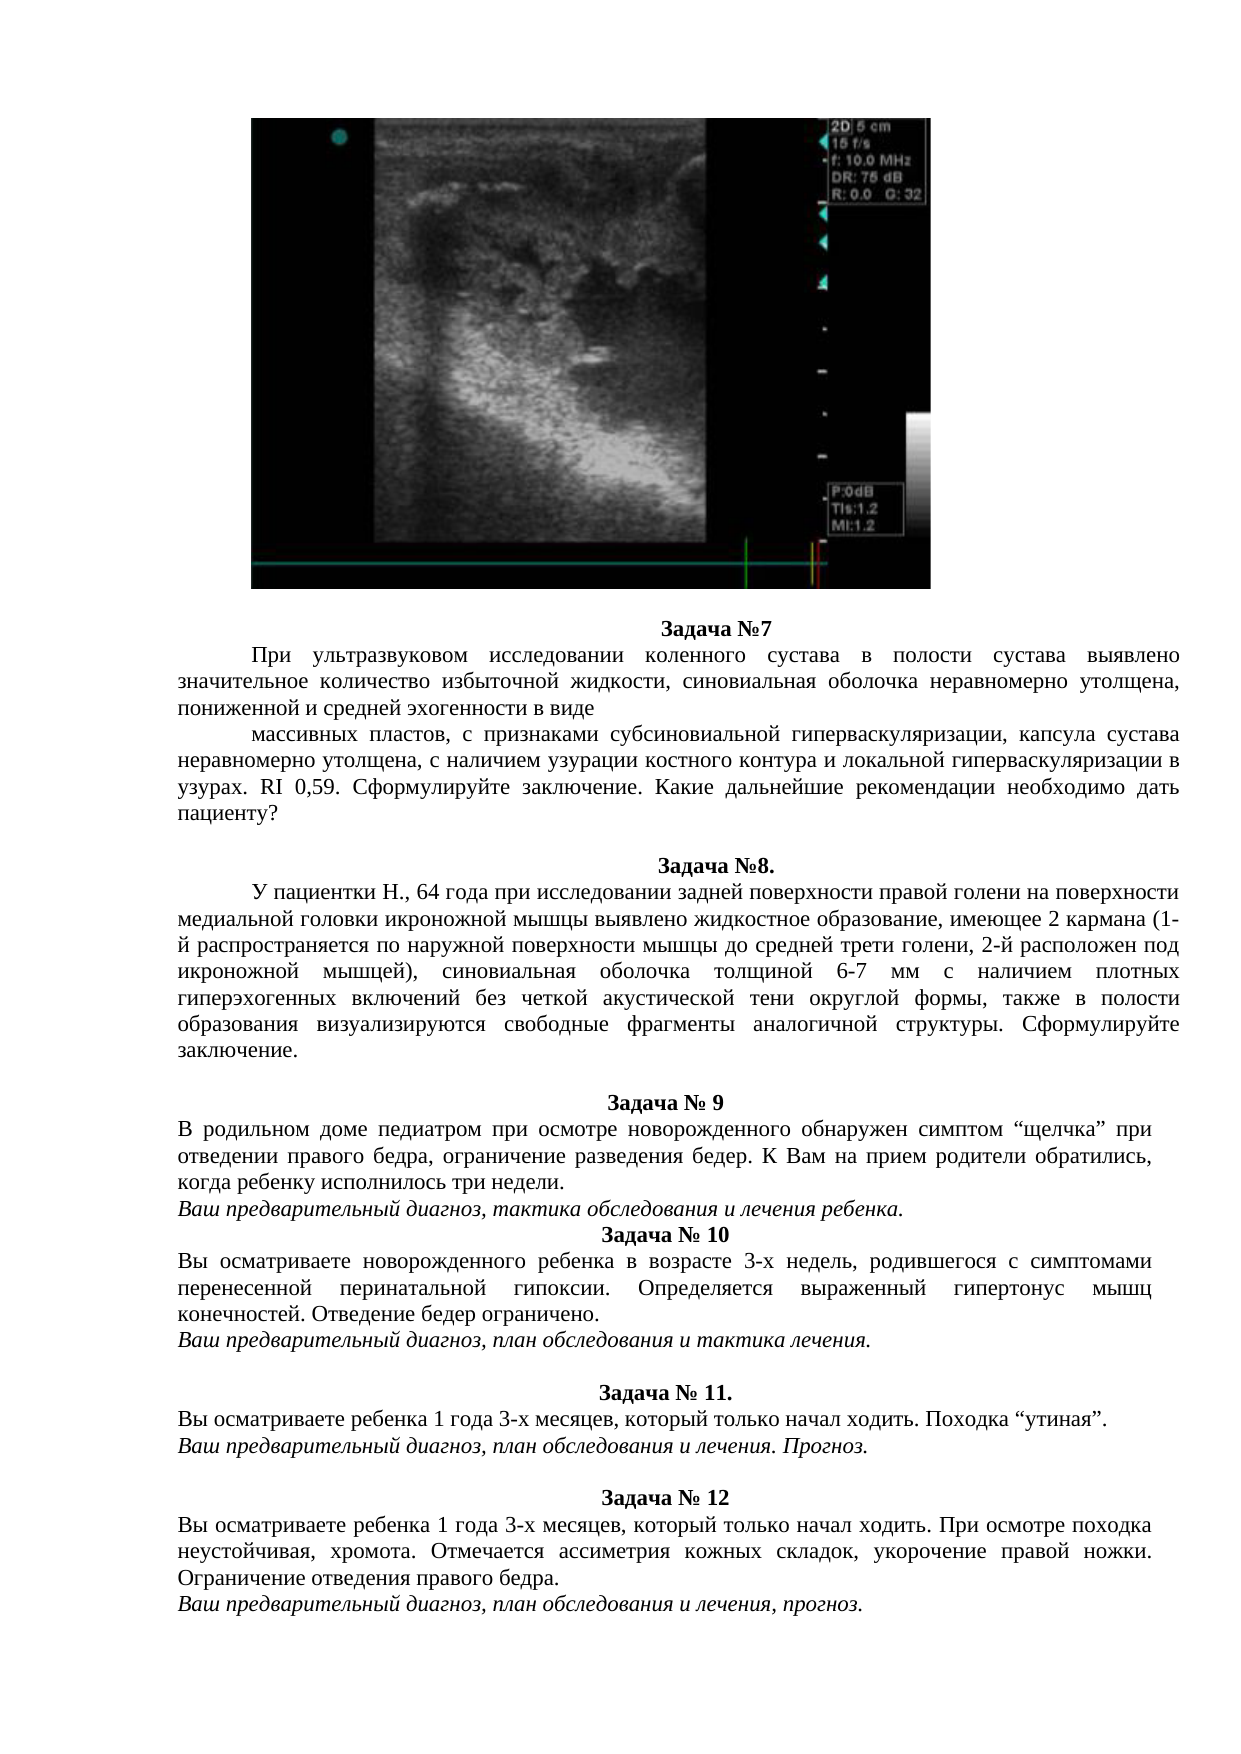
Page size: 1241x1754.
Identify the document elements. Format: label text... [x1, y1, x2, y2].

text Задача № 11. [177, 1379, 1154, 1405]
text Ваш предварительный диагноз, план обследования и лечения. Прогноз. [177, 1432, 1154, 1458]
text Вы осматриваете ребенка 1 года 3-х месяцев, который только начал ходить. При осмотре походка неустойчивая, хромота. Отмечается ассиметрия кожных складок, укорочение правой ножки. Ограничение отведения правого бедра. [177, 1511, 1154, 1590]
text Задача № 12 [177, 1484, 1154, 1511]
text Ваш предварительный диагноз, тактика обследования и лечения ребенка. [177, 1194, 1154, 1221]
text массивных пластов, с признаками субсиновиальной гиперваскуляризации, капсула сустава неравномерно утолщена, с наличием узурации костного контура и локальной гиперваскуляризации в узурах. RI 0,59. Сформулируйте заключение. Какие дальнейшие рекомендации необходимо дать пациенту? [177, 720, 1181, 826]
text Ваш предварительный диагноз, план обследования и лечения, прогноз. [177, 1590, 1154, 1616]
text Задача №8. [177, 852, 1181, 878]
text В родильном доме педиатром при осмотре новорожденного обнаружен симптом “щелчка” при отведении правого бедра, ограничение разведения бедер. К Вам на прием родители обратились, когда ребенку исполнилось три недели. [177, 1116, 1154, 1194]
text Задача № 10 [177, 1221, 1154, 1247]
text Ваш предварительный диагноз, план обследования и тактика лечения. [177, 1326, 1154, 1353]
text Задача № 9 [177, 1089, 1154, 1116]
text Вы осматриваете ребенка 1 года 3-х месяцев, который только начал ходить. Походка “утиная”. [177, 1405, 1154, 1432]
text Задача №7 [177, 615, 1181, 641]
text Вы осматриваете новорожденного ребенка в возрасте 3-х недель, родившегося с симптомами перенесенной перинатальной гипоксии. Определяется выраженный гипертонус мышц конечностей. Отведение бедер ограничено. [177, 1247, 1154, 1326]
text При ультразвуковом исследовании коленного сустава в полости сустава выявлено значительное количество избыточной жидкости, синовиальная оболочка неравномерно утолщена, пониженной и средней эхогенности в виде [177, 641, 1181, 720]
text У пациентки Н., 64 года при исследовании задней поверхности правой голени на поверхности медиальной головки икроножной мышцы выявлено жидкостное образование, имеющее 2 кармана (1-й распространяется по наружной поверхности мышцы до средней трети голени, 2-й расположен под икроножной мышцей), синовиальная оболочка толщиной 6-7 мм с наличием плотных гиперэхогенных включений без четкой акустической тени округлой формы, также в полости образования визуализируются свободные фрагменты аналогичной структуры. Сформулируйте заключение. [177, 878, 1181, 1063]
